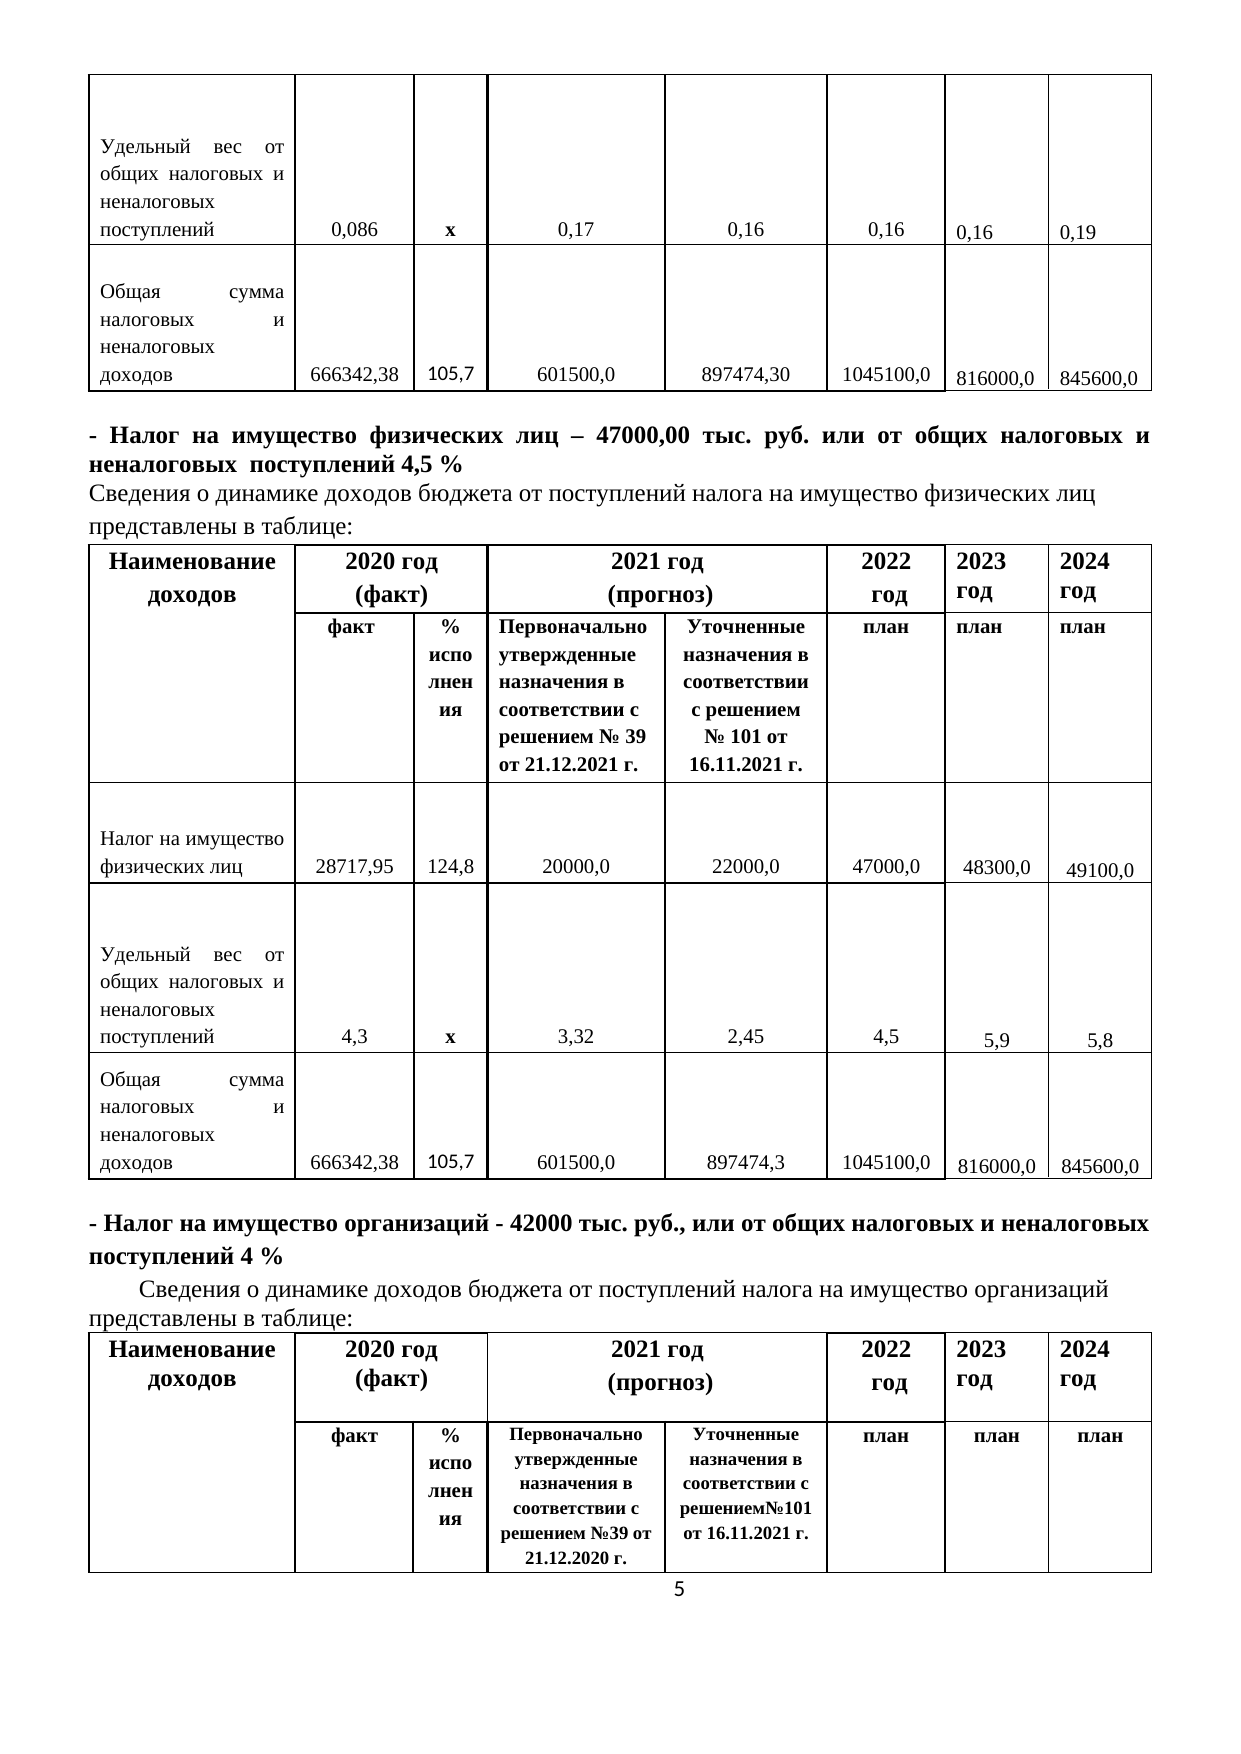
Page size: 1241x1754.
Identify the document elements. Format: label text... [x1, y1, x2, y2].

table_cell 3,32 [489, 884, 664, 1052]
table_cell Общая сумма налоговых и неналоговых доходов [90, 245, 294, 390]
table_cell 0,16 [666, 75, 826, 244]
table_cell 28717,95 [296, 783, 413, 882]
table_header 2022 год [828, 1334, 944, 1421]
list - Налог на имущество организаций - 42000 тыс. руб., или от общих налоговых и неналоговых поступлений 4 % [89, 1208, 1152, 1270]
table_header 2021 год (прогноз) [489, 546, 826, 612]
table_cell план [946, 613, 1048, 782]
table_cell 816000,0 [946, 1053, 1048, 1178]
table_header 2023 год [946, 1333, 1048, 1421]
table_cell 49100,0 [1049, 783, 1151, 882]
table_cell план [1049, 1422, 1151, 1572]
table_cell Общая сумма налоговых и неналоговых доходов [90, 1053, 294, 1178]
table_cell 0,17 [489, 75, 664, 244]
table_cell 0,16 [946, 75, 1048, 244]
table_cell 48300,0 [946, 783, 1048, 882]
table_header 2024 год [1049, 545, 1151, 612]
table_cell % исполнения [414, 1423, 486, 1572]
table_cell 22000,0 [666, 783, 826, 882]
table_header 2020 год (факт) [296, 1334, 487, 1421]
table_cell х [415, 884, 486, 1052]
table_cell план [946, 1422, 1048, 1572]
table_cell 601500,0 [489, 1053, 664, 1178]
table_header 2021 год (прогноз) [488, 1333, 826, 1421]
table_cell Уточненные назначения в соответствии с решением № 101 от 16.11.2021 г. [666, 614, 826, 782]
table_cell план [828, 614, 944, 782]
table_header 2020 год (факт) [296, 546, 486, 612]
text Сведения о динамике доходов бюджета от поступлений налога на имущество организаций представлены в таблице: [89, 1274, 1152, 1332]
table_cell 4,3 [296, 884, 413, 1052]
table_cell х [415, 75, 486, 244]
table_cell 0,19 [1049, 75, 1151, 244]
table_cell 0,16 [828, 75, 944, 244]
table_cell 47000,0 [828, 783, 944, 882]
table_cell 0,086 [296, 75, 413, 244]
table_header 2022 год [828, 546, 944, 612]
table_cell Удельный вес от общих налоговых и неналоговых поступлений [90, 75, 294, 244]
table_header 2024 год [1049, 1333, 1151, 1421]
table_header 2023 год [946, 545, 1048, 612]
table_cell факт [296, 614, 413, 782]
table_cell 1045100,0 [828, 1053, 944, 1178]
table_cell факт [296, 1423, 412, 1572]
table_cell % исполнения [415, 614, 486, 782]
table_cell 124,8 [415, 783, 486, 882]
table_cell 666342,38 [296, 245, 413, 390]
table_cell 105,7 [415, 1053, 486, 1178]
table_cell Удельный вес от общих налоговых и неналоговых поступлений [90, 884, 294, 1052]
table_cell 897474,30 [666, 245, 826, 390]
table_cell Уточненные назначения в соответствии с решением№101 от 16.11.2021 г. [666, 1423, 826, 1572]
table_cell Первоначально утвержденные назначения в соответствии с решением № 39 от 21.12.2021 г. [489, 614, 664, 782]
table_header Наименование доходов [90, 545, 294, 782]
text - Налог на имущество физических лиц – 47000,00 тыс. руб. или от общих налоговых и неналоговых поступлений 4,5 % [89, 421, 1152, 478]
table_cell план [1049, 613, 1151, 782]
table_cell 2,45 [666, 884, 826, 1052]
table_cell 845600,0 [1048, 1053, 1151, 1178]
table_cell 4,5 [828, 884, 944, 1052]
table_cell 1045100,0 [828, 245, 944, 390]
table_cell 845600,0 [1048, 245, 1151, 390]
table_cell 105,7 [415, 245, 486, 390]
table_cell 5,8 [1049, 883, 1151, 1052]
table_cell 5,9 [946, 883, 1048, 1052]
table_cell план [828, 1423, 944, 1572]
table_cell 20000,0 [489, 783, 664, 882]
list Сведения о динамике доходов бюджета от поступлений налога на имущество физических лиц представлены в таблице: [89, 478, 1152, 540]
table_header Наименование доходов [90, 1333, 294, 1572]
table_cell 897474,3 [666, 1053, 826, 1178]
table_cell 816000,0 [946, 245, 1048, 390]
table_cell Первоначально утвержденные назначения в соответствии с решением №39 от 21.12.2020 г. [489, 1423, 664, 1572]
table_cell Налог на имущество физических лиц [90, 783, 294, 882]
table_cell 666342,38 [296, 1053, 413, 1178]
table_cell 601500,0 [489, 245, 664, 390]
